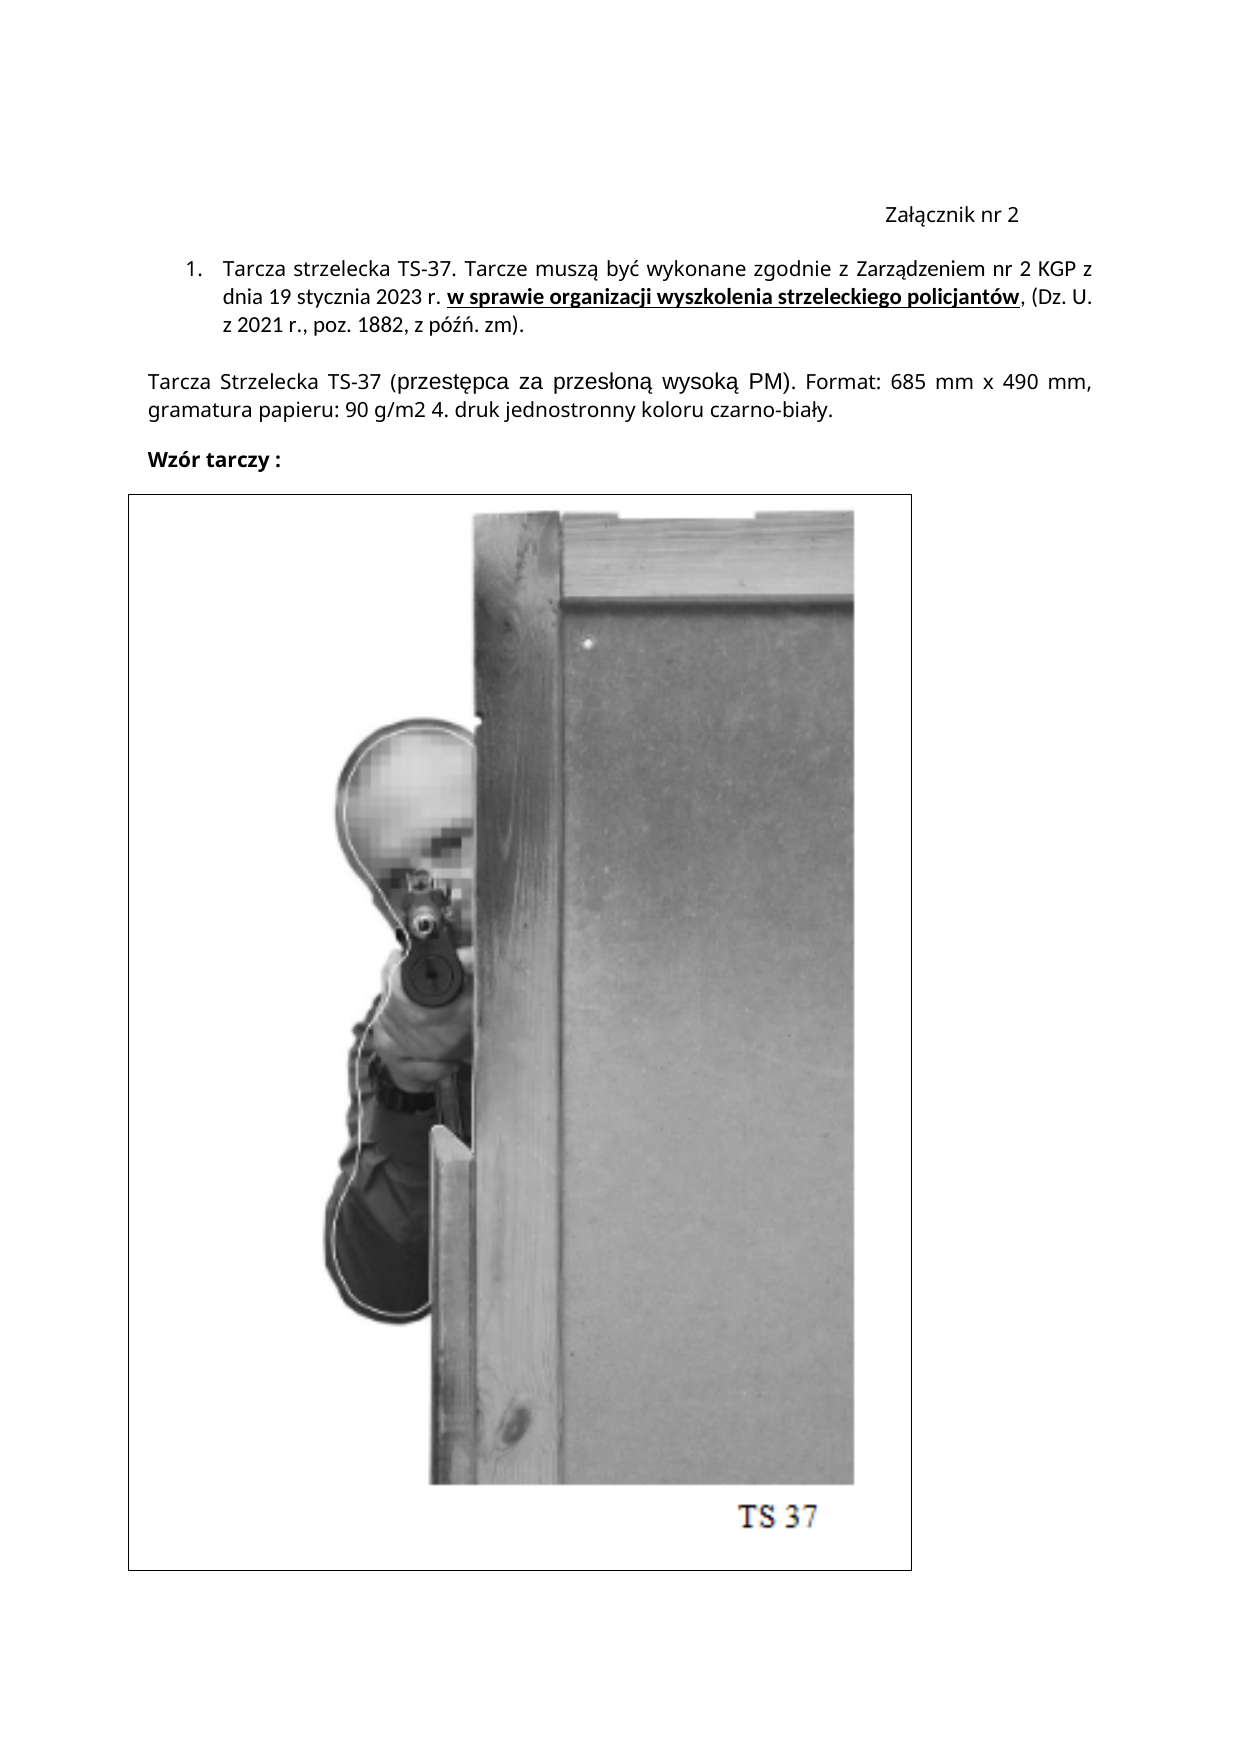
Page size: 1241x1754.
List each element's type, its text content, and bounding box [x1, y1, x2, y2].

list Tarcza strzelecka TS-37. Tarcze muszą być wykonane zgodnie z Zarządzeniem nr 2 KGP z dnia 19 stycznia 2023 r. w sprawie organizacji wyszkolenia strzeleckiego policjantów, (Dz. U. z 2021 r., poz. 1882, z późń. zm). [185, 254, 1093, 338]
picture [135, 495, 875, 1546]
table_header [129, 495, 911, 1570]
text Wzór tarczy : [148, 445, 1093, 473]
text Załącznik nr 2 [885, 201, 1093, 229]
text Tarcza Strzelecka TS-37 (przestępca za przesłoną wysoką PM). Format: 685 mm x 490 mm, gramatura papieru: 90 g/m2 4. druk jednostronny koloru czarno-biały. [148, 367, 1093, 424]
